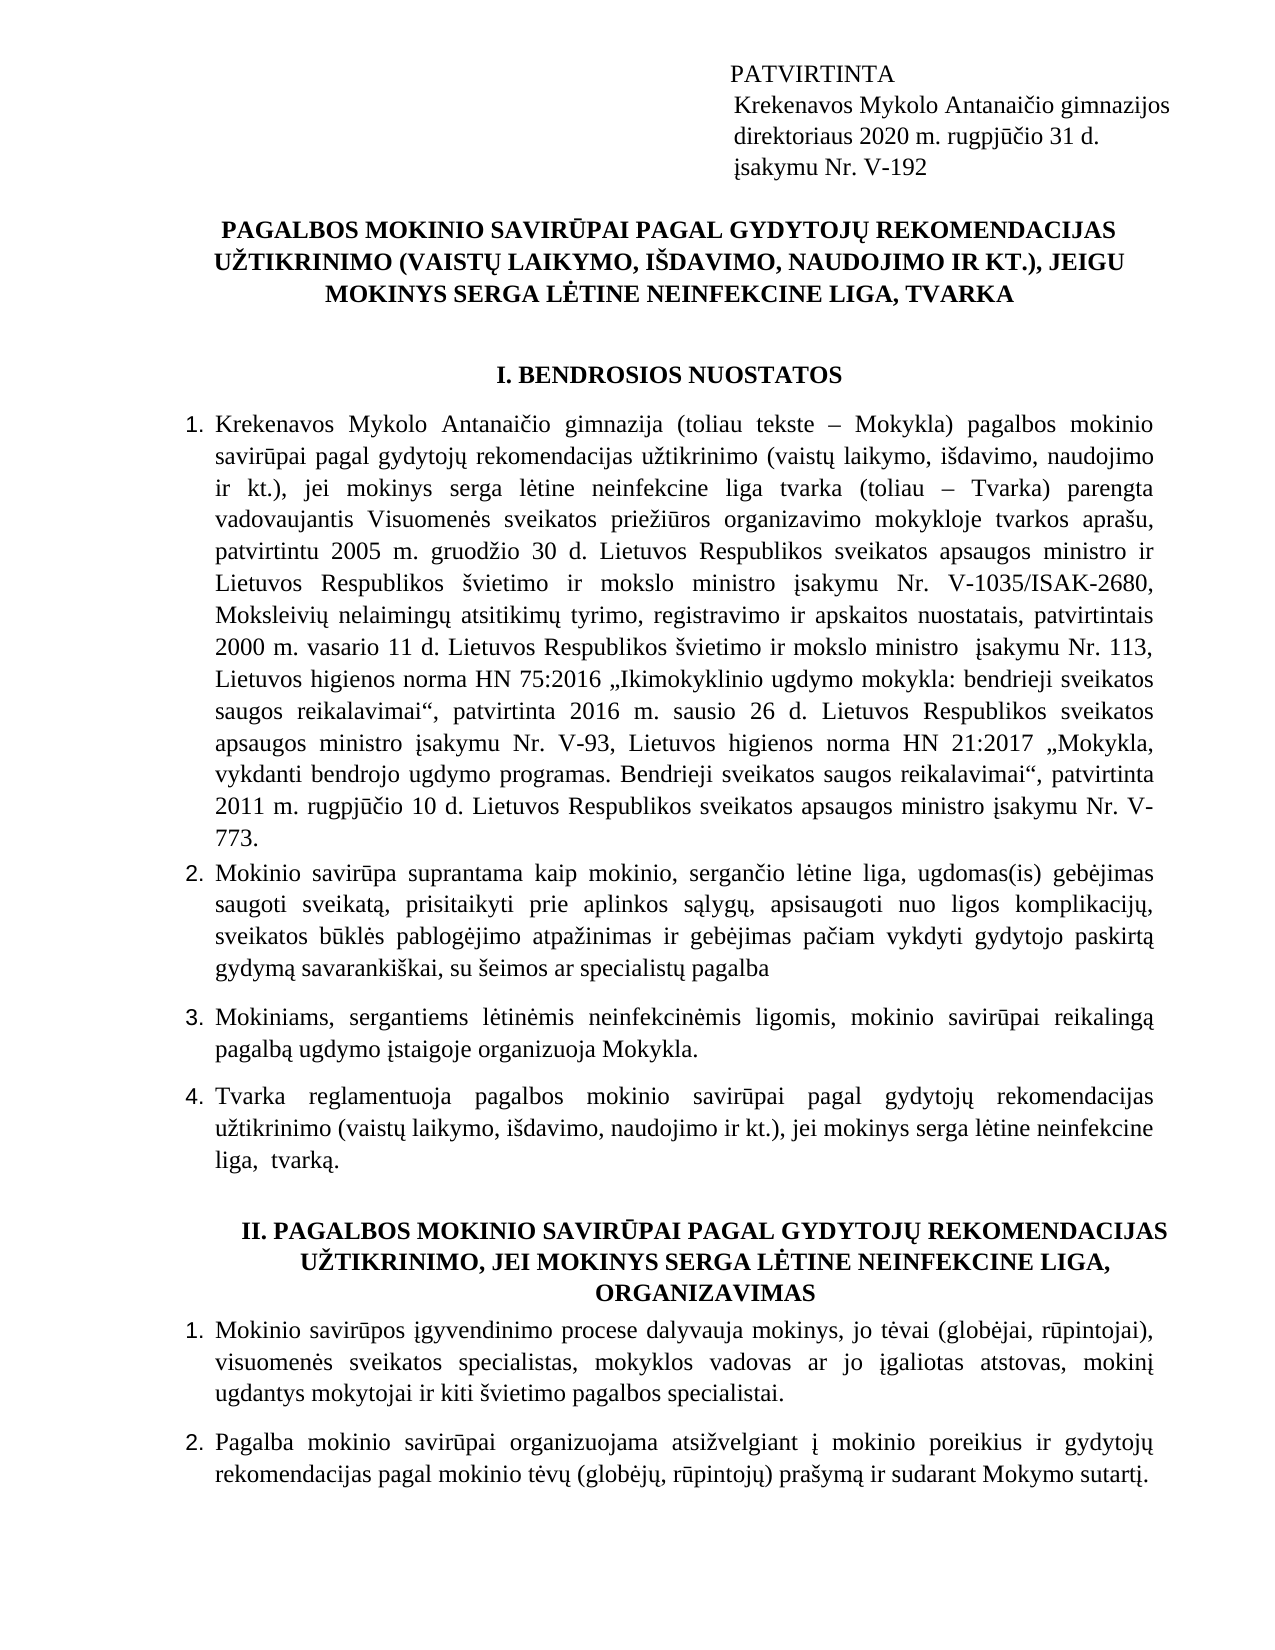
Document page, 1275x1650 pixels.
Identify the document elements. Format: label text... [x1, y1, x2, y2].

text PATVIRTINTA [717, 59, 1216, 88]
text Krekenavos Mykolo Antanaičio gimnazijos [177, 90, 1216, 119]
list Pagalba mokinio savirūpai organizuojama atsižvelgiant į mokinio poreikius ir gydytojų rekomendacijas pagal mokinio tėvų (globėjų, rūpintojų) prašymą ir sudarant Mokymo sutartį. [185, 1427, 1155, 1488]
text įsakymu Nr. V-192 [177, 152, 1216, 181]
subtitle I. BENDROSIOS NUOSTATOS [177, 360, 1161, 389]
list Mokinio savirūpa suprantama kaip mokinio, sergančio lėtine liga, ugdomas(is) gebėjimas saugoti sveikatą, prisitaikyti prie aplinkos sąlygų, apsisaugoti nuo ligos komplikacijų, sveikatos būklės pablogėjimo atpažinimas ir gebėjimas pačiam vykdyti gydytojo paskirtą gydymą savarankiškai, su šeimos ar specialistų pagalba [185, 858, 1155, 982]
subtitle PAGALBOS MOKINIO SAVIRŪPAI PAGAL GYDYTOJŲ REKOMENDACIJAS UŽTIKRINIMO (VAISTŲ LAIKYMO, IŠDAVIMO, NAUDOJIMO IR KT.), JEIGU MOKINYS SERGA LĖTINE NEINFEKCINE LIGA, TVARKA [184, 216, 1154, 308]
text direktoriaus 2020 m. rugpjūčio 31 d. [177, 121, 1216, 150]
list Mokinio savirūpos įgyvendinimo procese dalyvauja mokinys, jo tėvai (globėjai, rūpintojai), visuomenės sveikatos specialistas, mokyklos vadovas ar jo įgaliotas atstovas, mokinį ugdantys mokytojai ir kiti švietimo pagalbos specialistai. [185, 1315, 1155, 1407]
list Krekenavos Mykolo Antanaičio gimnazija (toliau tekste – Mokykla) pagalbos mokinio savirūpai pagal gydytojų rekomendacijas užtikrinimo (vaistų laikymo, išdavimo, naudojimo ir kt.), jei mokinys serga lėtine neinfekcine liga tvarka (toliau – Tvarka) parengta vadovaujantis Visuomenės sveikatos priežiūros organizavimo mokykloje tvarkos aprašu, patvirtintu 2005 m. gruodžio 30 d. Lietuvos Respublikos sveikatos apsaugos ministro ir Lietuvos Respublikos švietimo ir mokslo ministro įsakymu Nr. V-1035/ISAK-2680, Moksleivių nelaimingų atsitikimų tyrimo, registravimo ir apskaitos nuostatais, patvirtintais 2000 m. vasario 11 d. Lietuvos Respublikos švietimo ir mokslo ministro įsakymu Nr. 113, Lietuvos higienos norma HN 75:2016 „Ikimokyklinio ugdymo mokykla: bendrieji sveikatos saugos reikalavimai“, patvirtinta 2016 m. sausio 26 d. Lietuvos Respublikos sveikatos apsaugos ministro įsakymu Nr. V-93, Lietuvos higienos norma HN 21:2017 „Mokykla, vykdanti bendrojo ugdymo programas. Bendrieji sveikatos saugos reikalavimai“, patvirtinta 2011 m. rugpjūčio 10 d. Lietuvos Respublikos sveikatos apsaugos ministro įsakymu Nr. V-773. [185, 409, 1155, 852]
text II. PAGALBOS MOKINIO SAVIRŪPAI PAGAL GYDYTOJŲ REKOMENDACIJAS UŽTIKRINIMO, JEI MOKINYS SERGA LĖTINE NEINFEKCINE LIGA, ORGANIZAVIMAS [194, 1216, 1216, 1307]
list Mokiniams, sergantiems lėtinėmis neinfekcinėmis ligomis, mokinio savirūpai reikalingą pagalbą ugdymo įstaigoje organizuoja Mokykla. [185, 1002, 1155, 1062]
list Tvarka reglamentuoja pagalbos mokinio savirūpai pagal gydytojų rekomendacijas užtikrinimo (vaistų laikymo, išdavimo, naudojimo ir kt.), jei mokinys serga lėtine neinfekcine liga, tvarką. [185, 1081, 1155, 1174]
